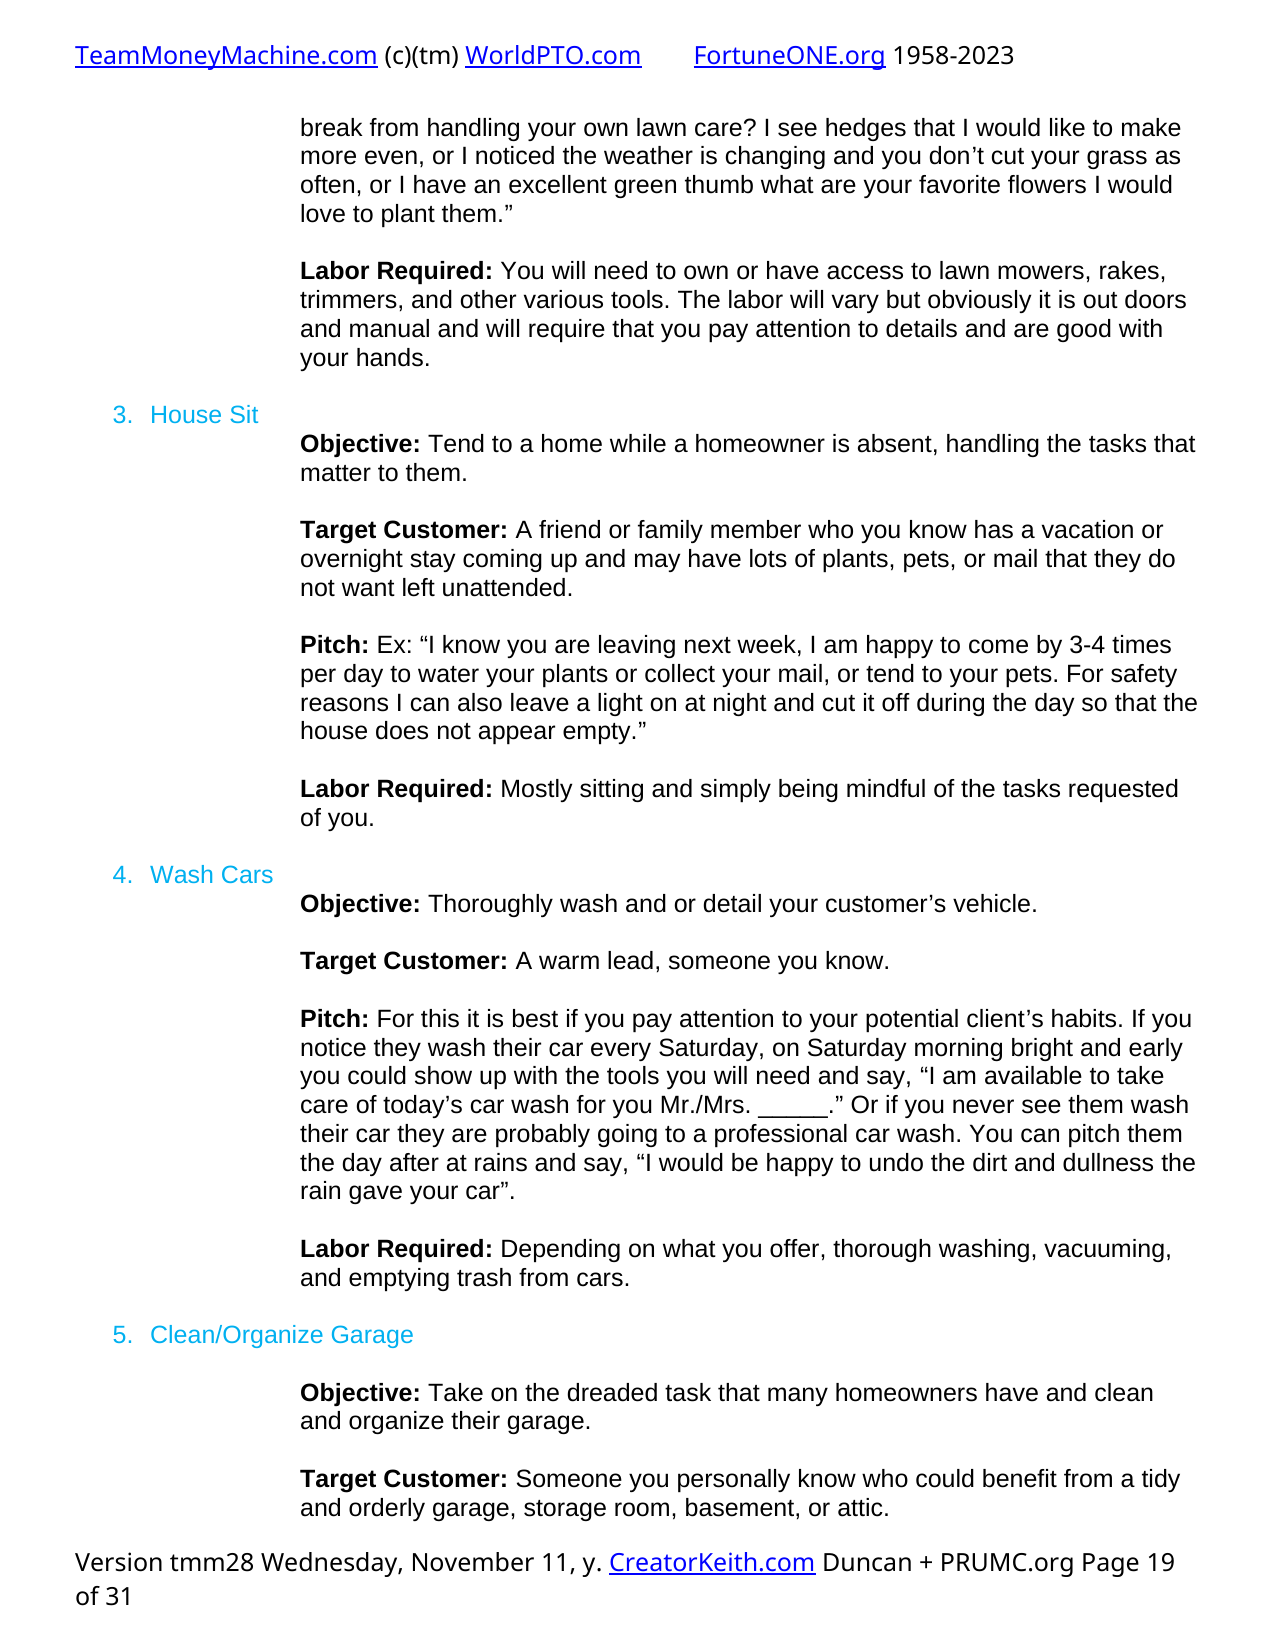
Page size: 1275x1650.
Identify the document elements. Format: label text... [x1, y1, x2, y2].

text Objective: Thoroughly wash and or detail your customer’s vehicle. [300, 889, 1200, 917]
text Labor Required: Mostly sitting and simply being mindful of the tasks requested of you. [300, 774, 1200, 831]
text Objective: Take on the dreaded task that many homeowners have and clean and organize their garage. [300, 1377, 1200, 1435]
list House Sit [112, 400, 1200, 429]
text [300, 112, 1200, 227]
text Labor Required: You will need to own or have access to lawn mowers, rakes, trimmers, and other various tools. The labor will vary but obviously it is out doors and manual and will require that you pay attention to details and are good with your hands. [300, 256, 1200, 371]
text Target Customer: A warm lead, someone you know. [300, 946, 1200, 975]
text Target Customer: A friend or family member who you know has a vacation or overnight stay coming up and may have lots of plants, pets, or mail that they do not want left unattended. [300, 515, 1200, 601]
text Objective: Tend to a home while a homeowner is absent, handling the tasks that matter to them. [300, 429, 1200, 486]
text Pitch: Ex: “I know you are leaving next week, I am happy to come by 3-4 times per day to water your plants or collect your mail, or tend to your pets. For safety reasons I can also leave a light on at night and cut it off during the day so that the house does not appear empty.” [300, 630, 1200, 745]
text Pitch: For this it is best if you pay attention to your potential client’s habits. If you notice they wash their car every Saturday, on Saturday morning bright and early you could show up with the tools you will need and say, “I am available to take care of today’s car wash for you Mr./Mrs. _____.” Or if you never see them wash their car they are probably going to a professional car wash. You can pitch them the day after at rains and say, “I would be happy to undo the dirt and dullness the rain gave your car”. [300, 1004, 1200, 1205]
list Clean/Organize Garage [112, 1320, 1200, 1349]
list Wash Cars [112, 860, 1200, 889]
text Labor Required: Depending on what you offer, thorough washing, vacuuming, and emptying trash from cars. [300, 1234, 1200, 1291]
text Target Customer: Someone you personally know who could benefit from a tidy and orderly garage, storage room, basement, or attic. [300, 1464, 1200, 1521]
